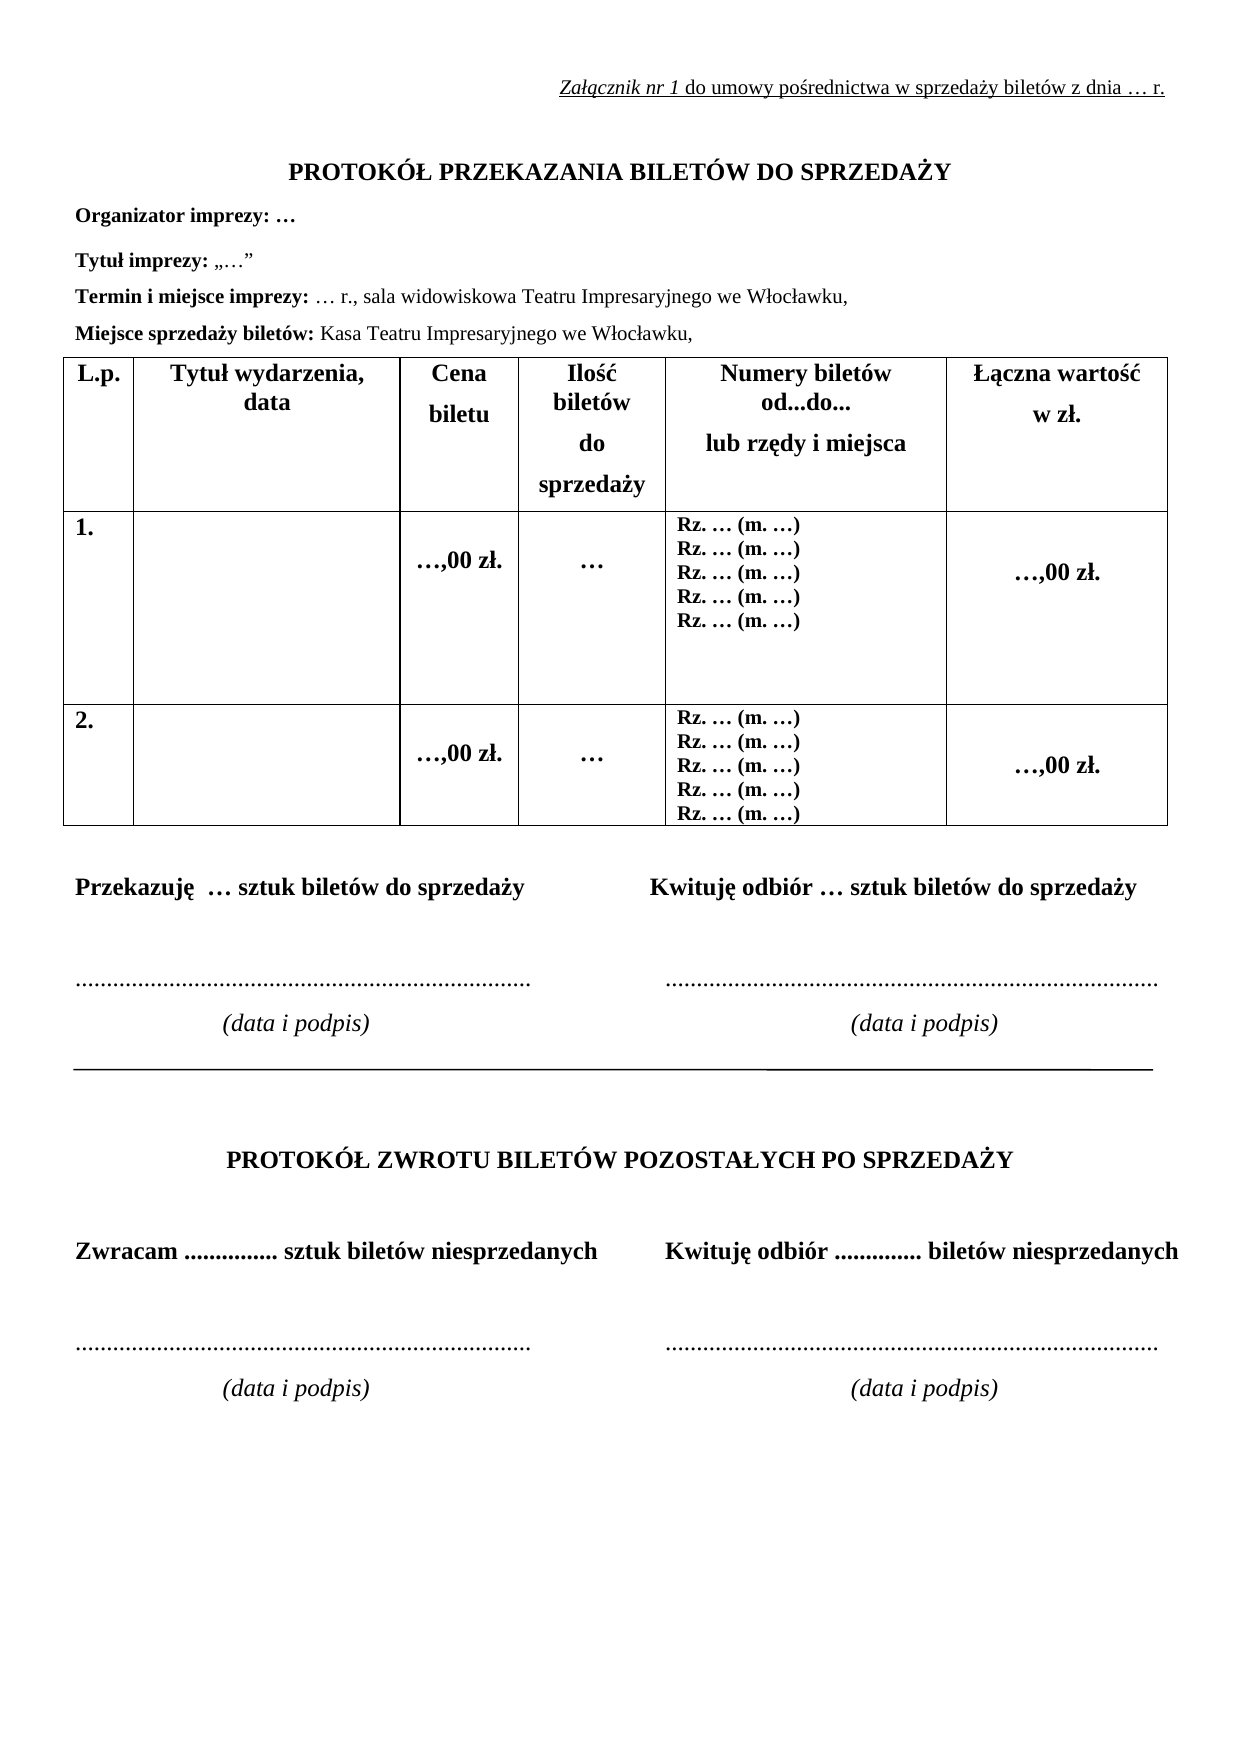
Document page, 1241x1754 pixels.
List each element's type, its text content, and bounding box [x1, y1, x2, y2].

table_cell [134, 705, 399, 825]
table_cell Rz. … (m. …) Rz. … (m. …) Rz. … (m. …) Rz. … (m. …) Rz. … (m. …) [666, 512, 946, 704]
table_header Ilość biletów do sprzedaży [519, 358, 665, 511]
table_cell …,00 zł. [401, 705, 518, 825]
table_header Numery biletów od...do... lub rzędy i miejsca [666, 358, 946, 511]
table_cell [134, 512, 399, 704]
text Organizator imprezy: … [75, 203, 1165, 227]
table_cell …,00 zł. [401, 512, 518, 704]
text (data i podpis) (data i podpis) [75, 1008, 1165, 1037]
table_cell …,00 zł. [947, 705, 1167, 825]
text Tytuł imprezy: „…” [75, 247, 1165, 272]
text Zwracam ............... sztuk biletów niesprzedanych Kwituję odbiór .............. biletów niesprzedanych [75, 1236, 1197, 1265]
table_cell … [519, 512, 665, 704]
table_header Tytuł wydarzenia, data [134, 358, 399, 511]
table_cell 1. [64, 512, 133, 704]
text ......................................................................... ............................................................................... [75, 1327, 1165, 1356]
table_header Łączna wartość w zł. [947, 358, 1167, 511]
table_cell … [519, 705, 665, 825]
table_cell 2. [64, 705, 133, 825]
text ......................................................................... ............................................................................... [75, 963, 1165, 992]
text Termin i miejsce imprezy: … r., sala widowiskowa Teatru Impresaryjnego we Włocławku, [75, 284, 1165, 308]
text PROTOKÓŁ ZWROTU BILETÓW POZOSTAŁYCH PO SPRZEDAŻY [75, 1145, 1165, 1174]
text PROTOKÓŁ PRZEKAZANIA BILETÓW DO SPRZEDAŻY [75, 157, 1165, 186]
table_header Cena biletu [401, 358, 518, 511]
text Miejsce sprzedaży biletów: Kasa Teatru Impresaryjnego we Włocławku, [75, 321, 1165, 345]
text Załącznik nr 1 do umowy pośrednictwa w sprzedaży biletów z dnia … r. [75, 75, 1165, 99]
text Przekazuję … sztuk biletów do sprzedaży Kwituję odbiór … sztuk biletów do sprzedaży [75, 872, 1165, 901]
table_cell …,00 zł. [947, 512, 1167, 704]
table_cell Rz. … (m. …) Rz. … (m. …) Rz. … (m. …) Rz. … (m. …) Rz. … (m. …) [666, 705, 946, 825]
text (data i podpis) (data i podpis) [75, 1373, 1165, 1401]
table_header L.p. [64, 358, 133, 511]
